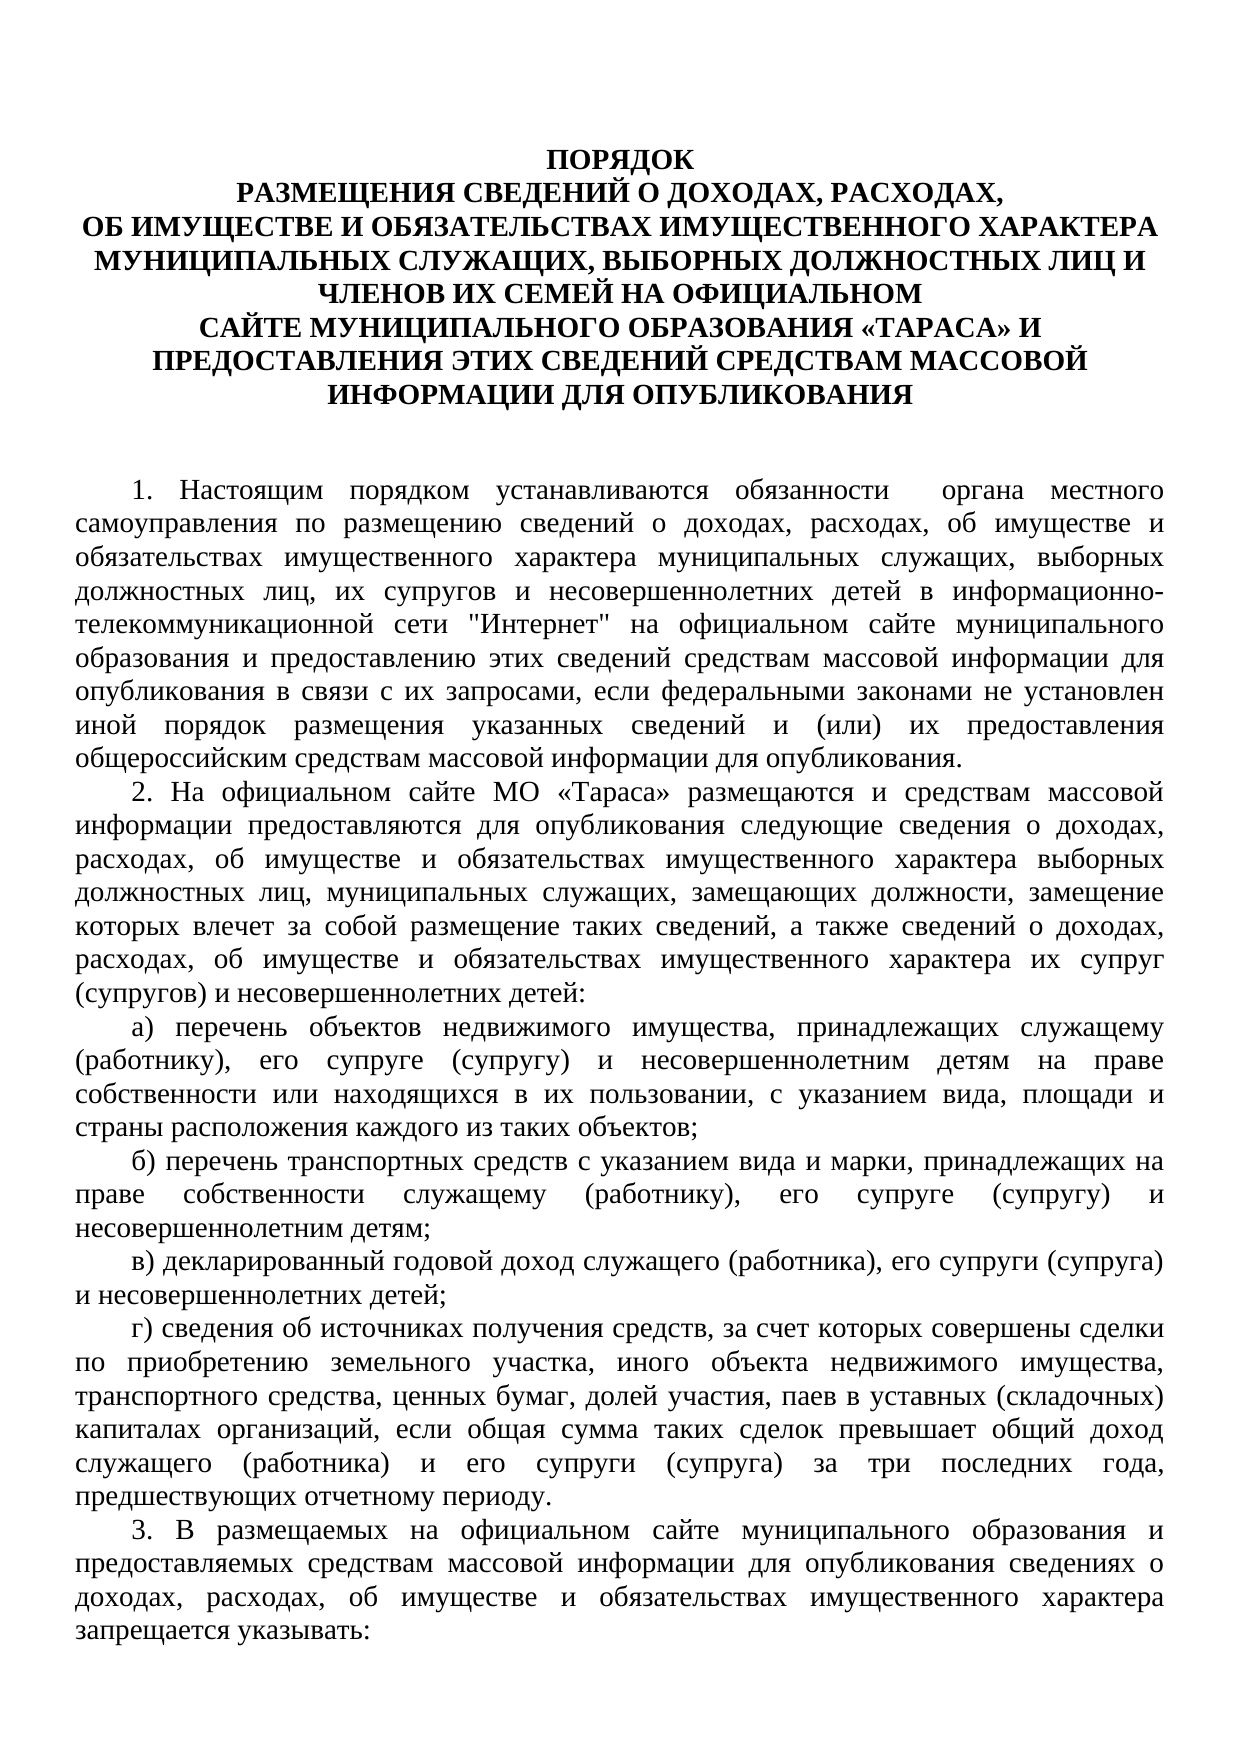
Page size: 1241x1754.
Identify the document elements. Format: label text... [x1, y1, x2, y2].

text а) перечень объектов недвижимого имущества, принадлежащих служащему (работнику), его супруге (супругу) и несовершеннолетним детям на праве собственности или находящихся в их пользовании, с указанием вида, площади и страны расположения каждого из таких объектов; [75, 1009, 1165, 1143]
text 2. На официальном сайте МО «Тараса» размещаются и средствам массовой информации предоставляются для опубликования следующие сведения о доходах, расходах, об имуществе и обязательствах имущественного характера выборных должностных лиц, муниципальных служащих, замещающих должности, замещение которых влечет за собой размещение таких сведений, а также сведений о доходах, расходах, об имуществе и обязательствах имущественного характера их супруг (супругов) и несовершеннолетних детей: [75, 774, 1165, 1009]
text в) декларированный годовой доход служащего (работника), его супруги (супруга) и несовершеннолетних детей; [75, 1243, 1165, 1311]
text САЙТЕ МУНИЦИПАЛЬНОГО ОБРАЗОВАНИЯ «ТАРАСА» И ПРЕДОСТАВЛЕНИЯ ЭТИХ СВЕДЕНИЙ СРЕДСТВАМ МАССОВОЙ ИНФОРМАЦИИ ДЛЯ ОПУБЛИКОВАНИЯ [75, 310, 1165, 410]
text РАЗМЕЩЕНИЯ СВЕДЕНИЙ О ДОХОДАХ, РАСХОДАХ, [75, 176, 1165, 209]
text б) перечень транспортных средств с указанием вида и марки, принадлежащих на праве собственности служащему (работнику), его супруге (супругу) и несовершеннолетним детям; [75, 1143, 1165, 1243]
text г) сведения об источниках получения средств, за счет которых совершены сделки по приобретению земельного участка, иного объекта недвижимого имущества, транспортного средства, ценных бумаг, долей участия, паев в уставных (складочных) капиталах организаций, если общая сумма таких сделок превышает общий доход служащего (работника) и его супруги (супруга) за три последних года, предшествующих отчетному периоду. [75, 1311, 1165, 1512]
text ОБ ИМУЩЕСТВЕ И ОБЯЗАТЕЛЬСТВАХ ИМУЩЕСТВЕННОГО ХАРАКТЕРА [75, 209, 1165, 243]
text МУНИЦИПАЛЬНЫХ СЛУЖАЩИХ, ВЫБОРНЫХ ДОЛЖНОСТНЫХ ЛИЦ И ЧЛЕНОВ ИХ СЕМЕЙ НА ОФИЦИАЛЬНОМ [75, 243, 1165, 310]
text ПОРЯДОК [75, 142, 1165, 176]
text 1. Настоящим порядком устанавливаются обязанности органа местного самоуправления по размещению сведений о доходах, расходах, об имуществе и обязательствах имущественного характера муниципальных служащих, выборных должностных лиц, их супругов и несовершеннолетних детей в информационно-телекоммуникационной сети "Интернет" на официальном сайте муниципального образования и предоставлению этих сведений средствам массовой информации для опубликования в связи с их запросами, если федеральными законами не установлен иной порядок размещения указанных сведений и (или) их предоставления общероссийским средствам массовой информации для опубликования. [75, 472, 1165, 774]
text 3. В размещаемых на официальном сайте муниципального образования и предоставляемых средствам массовой информации для опубликования сведениях о доходах, расходах, об имуществе и обязательствах имущественного характера запрещается указывать: [75, 1512, 1165, 1646]
